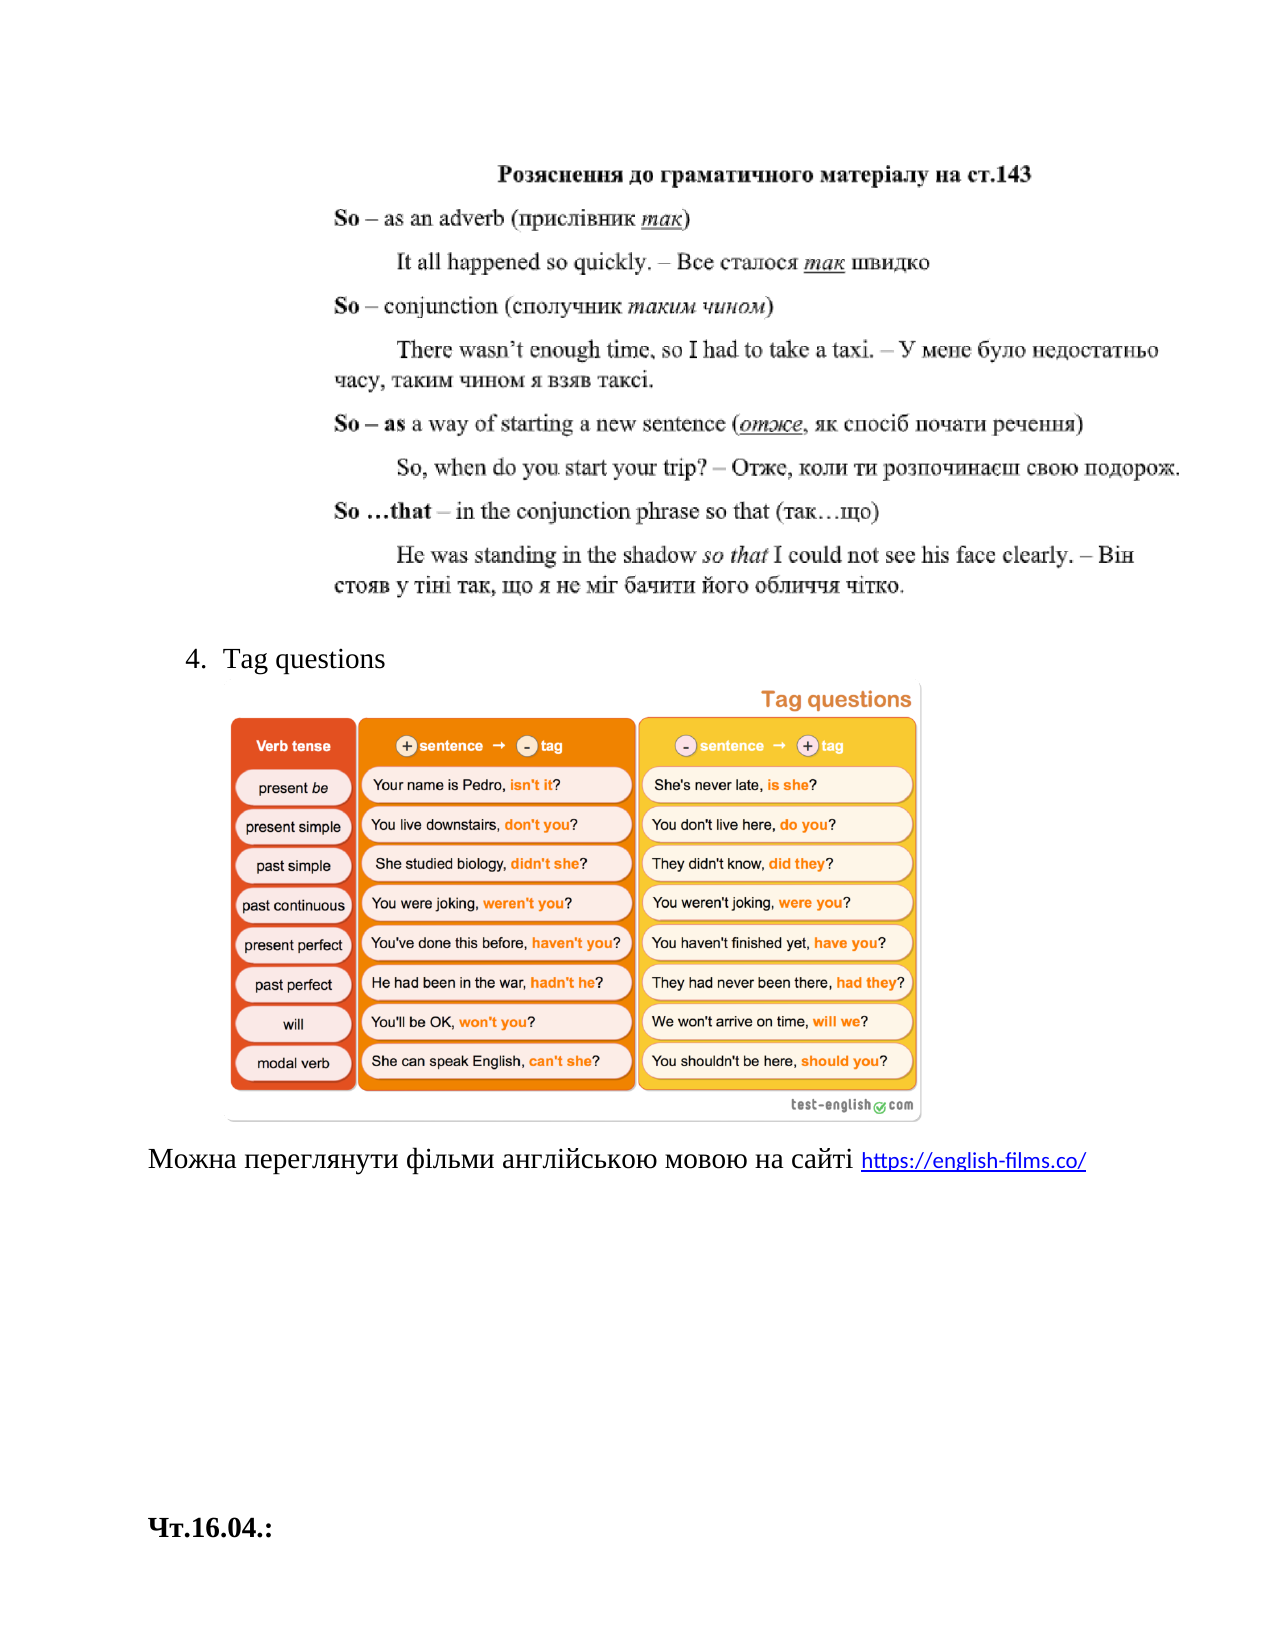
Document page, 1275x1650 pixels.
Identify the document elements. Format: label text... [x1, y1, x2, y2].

picture [222, 88, 1262, 639]
text Чт.16.04.: [148, 1511, 1186, 1544]
list Tag questions [185, 641, 1186, 675]
text Можна переглянути фільми англійською мовою на сайті https://english-films.co/ [148, 1141, 1186, 1174]
picture [222, 677, 922, 1122]
